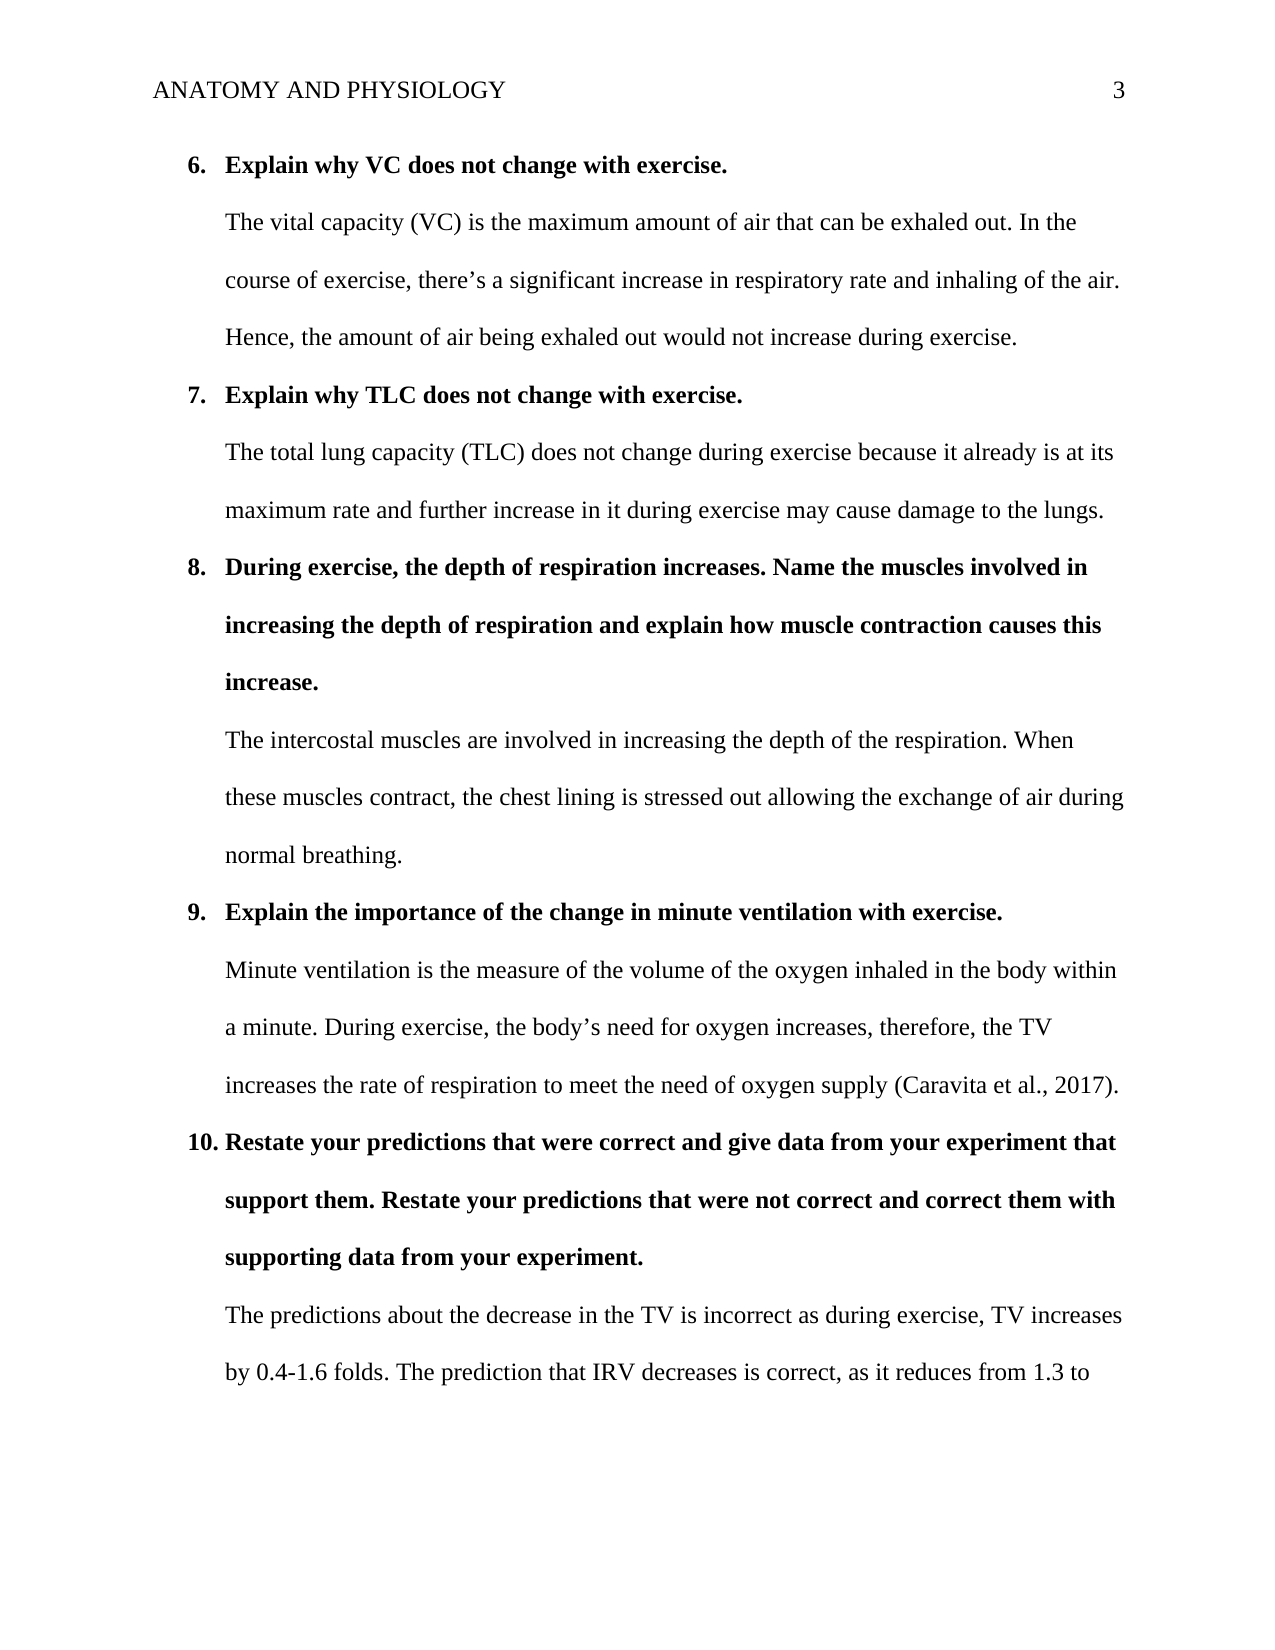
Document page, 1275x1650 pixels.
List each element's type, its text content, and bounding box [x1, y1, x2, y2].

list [225, 1300, 1125, 1386]
list The intercostal muscles are involved in increasing the depth of the respiration. When these muscles contract, the chest lining is stressed out allowing the exchange of air during normal breathing. [225, 725, 1125, 869]
list Explain why TLC does not change with exercise. [187, 380, 1125, 409]
list Minute ventilation is the measure of the volume of the oxygen inhaled in the body within a minute. During exercise, the body’s need for oxygen increases, therefore, the TV increases the rate of respiration to meet the need of oxygen supply (Caravita et al., 2017). [225, 955, 1125, 1099]
list Explain the importance of the change in minute ventilation with exercise. [187, 897, 1125, 926]
list The vital capacity (VC) is the maximum amount of air that can be exhaled out. In the course of exercise, there’s a significant increase in respiratory rate and inhaling of the air. Hence, the amount of air being exhaled out would not increase during exercise. [225, 207, 1125, 351]
list Explain why VC does not change with exercise. [187, 150, 1125, 179]
list Restate your predictions that were correct and give data from your experiment that support them. Restate your predictions that were not correct and correct them with supporting data from your experiment. [187, 1127, 1125, 1271]
list The total lung capacity (TLC) does not change during exercise because it already is at its maximum rate and further increase in it during exercise may cause damage to the lungs. [225, 437, 1125, 524]
list During exercise, the depth of respiration increases. Name the muscles involved in increasing the depth of respiration and explain how muscle contraction causes this increase. [187, 552, 1125, 696]
